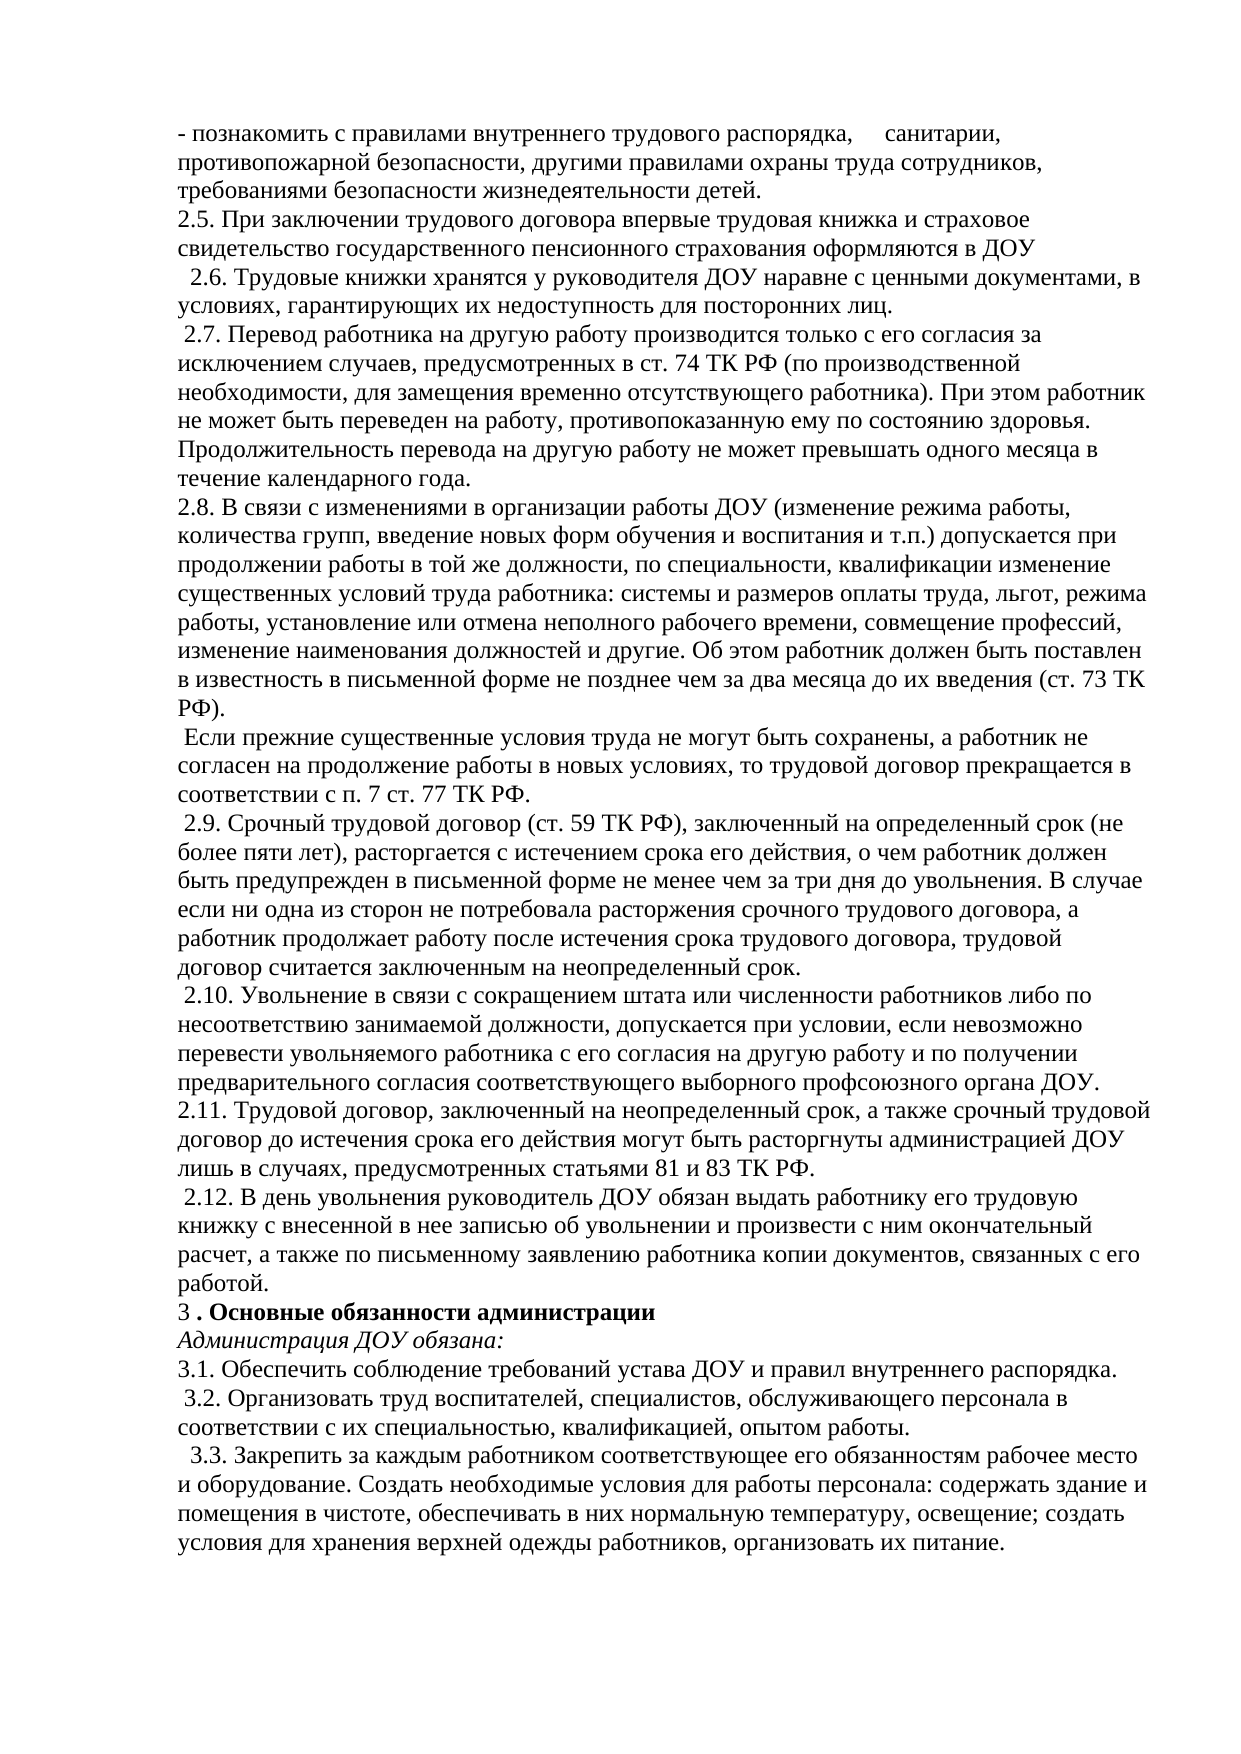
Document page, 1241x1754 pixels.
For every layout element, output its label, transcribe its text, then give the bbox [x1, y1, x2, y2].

text 2.11. Трудовой договор, заключенный на неопределенный срок, а также срочный трудовой договор до истечения срока его действия могут быть расторгнуты администрацией ДОУ лишь в случаях, предусмотренных статьями 81 и 83 ТК РФ. [177, 1096, 1152, 1182]
text 2.8. В связи с изменениями в организации работы ДОУ (изменение режима работы, количества групп, введение новых форм обучения и воспитания и т.п.) допускается при продолжении работы в той же должности, по специальности, квалификации изменение существенных условий труда работника: системы и размеров оплаты труда, льгот, режима работы, установление или отмена неполного рабочего времени, совмещение профессий, изменение наименования должностей и другие. Об этом работник должен быть поставлен в известность в письменной форме не позднее чем за два месяца до их введения (ст. 73 ТК РФ). [177, 492, 1152, 722]
text 2.5. При заключении трудового договора впервые трудовая книжка и страховое свидетельство государственного пенсионного страхования оформляются в ДОУ [177, 204, 1152, 262]
text 2.6. Трудовые книжки хранятся у руководителя ДОУ наравне с ценными документами, в условиях, гарантирующих их недоступность для посторонних лиц. [177, 262, 1152, 319]
text 2.12. В день увольнения руководитель ДОУ обязан выдать работнику его трудовую книжку с внесенной в нее записью об увольнении и произвести с ним окончательный расчет, а также по письменному заявлению работника копии документов, связанных с его работой. [177, 1182, 1152, 1297]
text Администрация ДОУ обязана: [177, 1326, 1152, 1354]
text 2.10. Увольнение в связи с сокращением штата или численности работников либо по несоответствию занимаемой должности, допускается при условии, если невозможно перевести увольняемого работника с его согласия на другую работу и по получении предварительного согласия соответствующего выборного профсоюзного органа ДОУ. [177, 981, 1152, 1096]
text 2.7. Перевод работника на другую работу производится только с его согласия за исключением случаев, предусмотренных в ст. 74 ТК РФ (по производственной необходимости, для замещения временно отсутствующего работника). При этом работник не может быть переведен на работу, противопоказанную ему по состоянию здоровья. Продолжительность перевода на другую работу не может превышать одного месяца в течение календарного года. [177, 319, 1152, 492]
text Если прежние существенные условия труда не могут быть сохранены, а работник не согласен на продолжение работы в новых условиях, то трудовой договор прекращается в соответствии с п. 7 ст. 77 ТК РФ. [177, 722, 1152, 808]
text 3.3. Закрепить за каждым работником соответствующее его обязанностям рабочее место и оборудование. Создать необходимые условия для работы персонала: содержать здание и помещения в чистоте, обеспечивать в них нормальную температуру, освещение; создать условия для хранения верхней одежды работников, организовать их питание. [177, 1441, 1152, 1556]
text 3.2. Организовать труд воспитателей, специалистов, обслуживающего персонала в соответствии с их специальностью, квалификацией, опытом работы. [177, 1383, 1152, 1441]
text 3 . Основные обязанности администрации [177, 1297, 1152, 1326]
text 3.1. Обеспечить соблюдение требований устава ДОУ и правил внутреннего распорядка. [177, 1354, 1152, 1383]
text 2.9. Срочный трудовой договор (ст. 59 ТК РФ), заключенный на определенный срок (не более пяти лет), расторгается с истечением срока его действия, о чем работник должен быть предупрежден в письменной форме не менее чем за три дня до увольнения. В случае если ни одна из сторон не потребовала расторжения срочного трудового договора, а работник продолжает работу после истечения срока трудового договора, трудовой договор считается заключенным на неопределенный срок. [177, 808, 1152, 981]
text - познакомить с правилами внутреннего трудового распорядка, санитарии, противопожарной безопасности, другими правилами охраны труда сотрудников, требованиями безопасности жизнедеятельности детей. [177, 118, 1152, 204]
